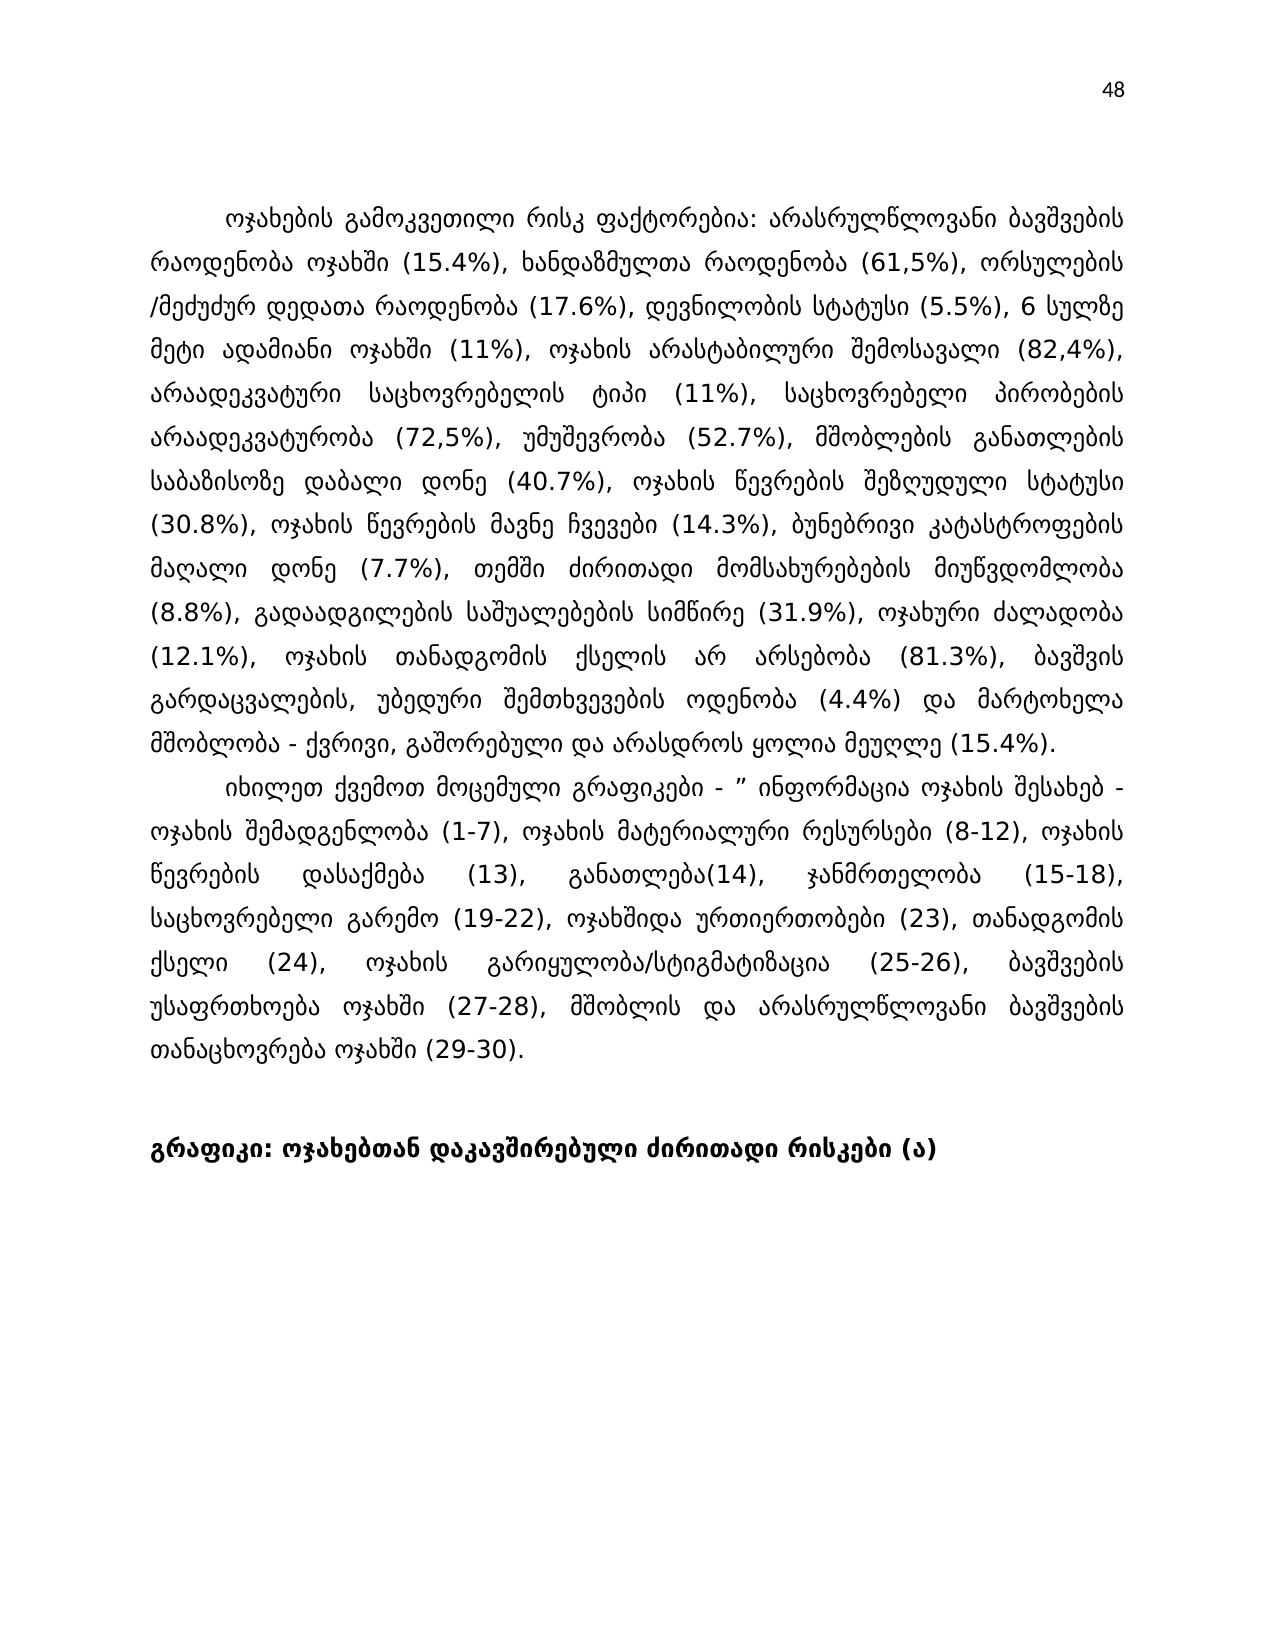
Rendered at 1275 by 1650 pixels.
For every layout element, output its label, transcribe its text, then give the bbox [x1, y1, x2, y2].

text იხილეთ ქვემოთ მოცემული გრაფიკები - ” ინფორმაცია ოჯახის შესახებ - ოჯახის შემადგენლობა (1-7), ოჯახის მატერიალური რესურსები (8-12), ოჯახის წევრების დასაქმება (13), განათლება(14), ჯანმრთელობა (15-18), საცხოვრებელი გარემო (19-22), ოჯახშიდა ურთიერთობები (23), თანადგომის ქსელი (24), ოჯახის გარიყულობა/სტიგმატიზაცია (25-26), ბავშვების უსაფრთხოება ოჯახში (27-28), მშობლის და არასრულწლოვანი ბავშვების თანაცხოვრება ოჯახში (29-30). [150, 773, 1125, 1065]
text გრაფიკი: ოჯახებთან დაკავშირებული ძირითადი რისკები (ა) [150, 1134, 1125, 1163]
text ოჯახების გამოკვეთილი რისკ ფაქტორებია: არასრულწლოვანი ბავშვების რაოდენობა ოჯახში (15.4%), ხანდაზმულთა რაოდენობა (61,5%), ორსულების /მეძუძურ დედათა რაოდენობა (17.6%), დევნილობის სტატუსი (5.5%), 6 სულზე მეტი ადამიანი ოჯახში (11%), ოჯახის არასტაბილური შემოსავალი (82,4%), არაადეკვატური საცხოვრებელის ტიპი (11%), საცხოვრებელი პირობების არაადეკვატურობა (72,5%), უმუშევრობა (52.7%), მშობლების განათლების საბაზისოზე დაბალი დონე (40.7%), ოჯახის წევრების შეზღუდული სტატუსი (30.8%), ოჯახის წევრების მავნე ჩვევები (14.3%), ბუნებრივი კატასტროფების მაღალი დონე (7.7%), თემში ძირითადი მომსახურებების მიუწვდომლობა (8.8%), გადაადგილების საშუალებების სიმწირე (31.9%), ოჯახური ძალადობა (12.1%), ოჯახის თანადგომის ქსელის არ არსებობა (81.3%), ბავშვის გარდაცვალების, უბედური შემთხვევების ოდენობა (4.4%) და მარტოხელა მშობლობა - ქვრივი, გაშორებული და არასდროს ყოლია მეუღლე (15.4%). [150, 204, 1125, 758]
